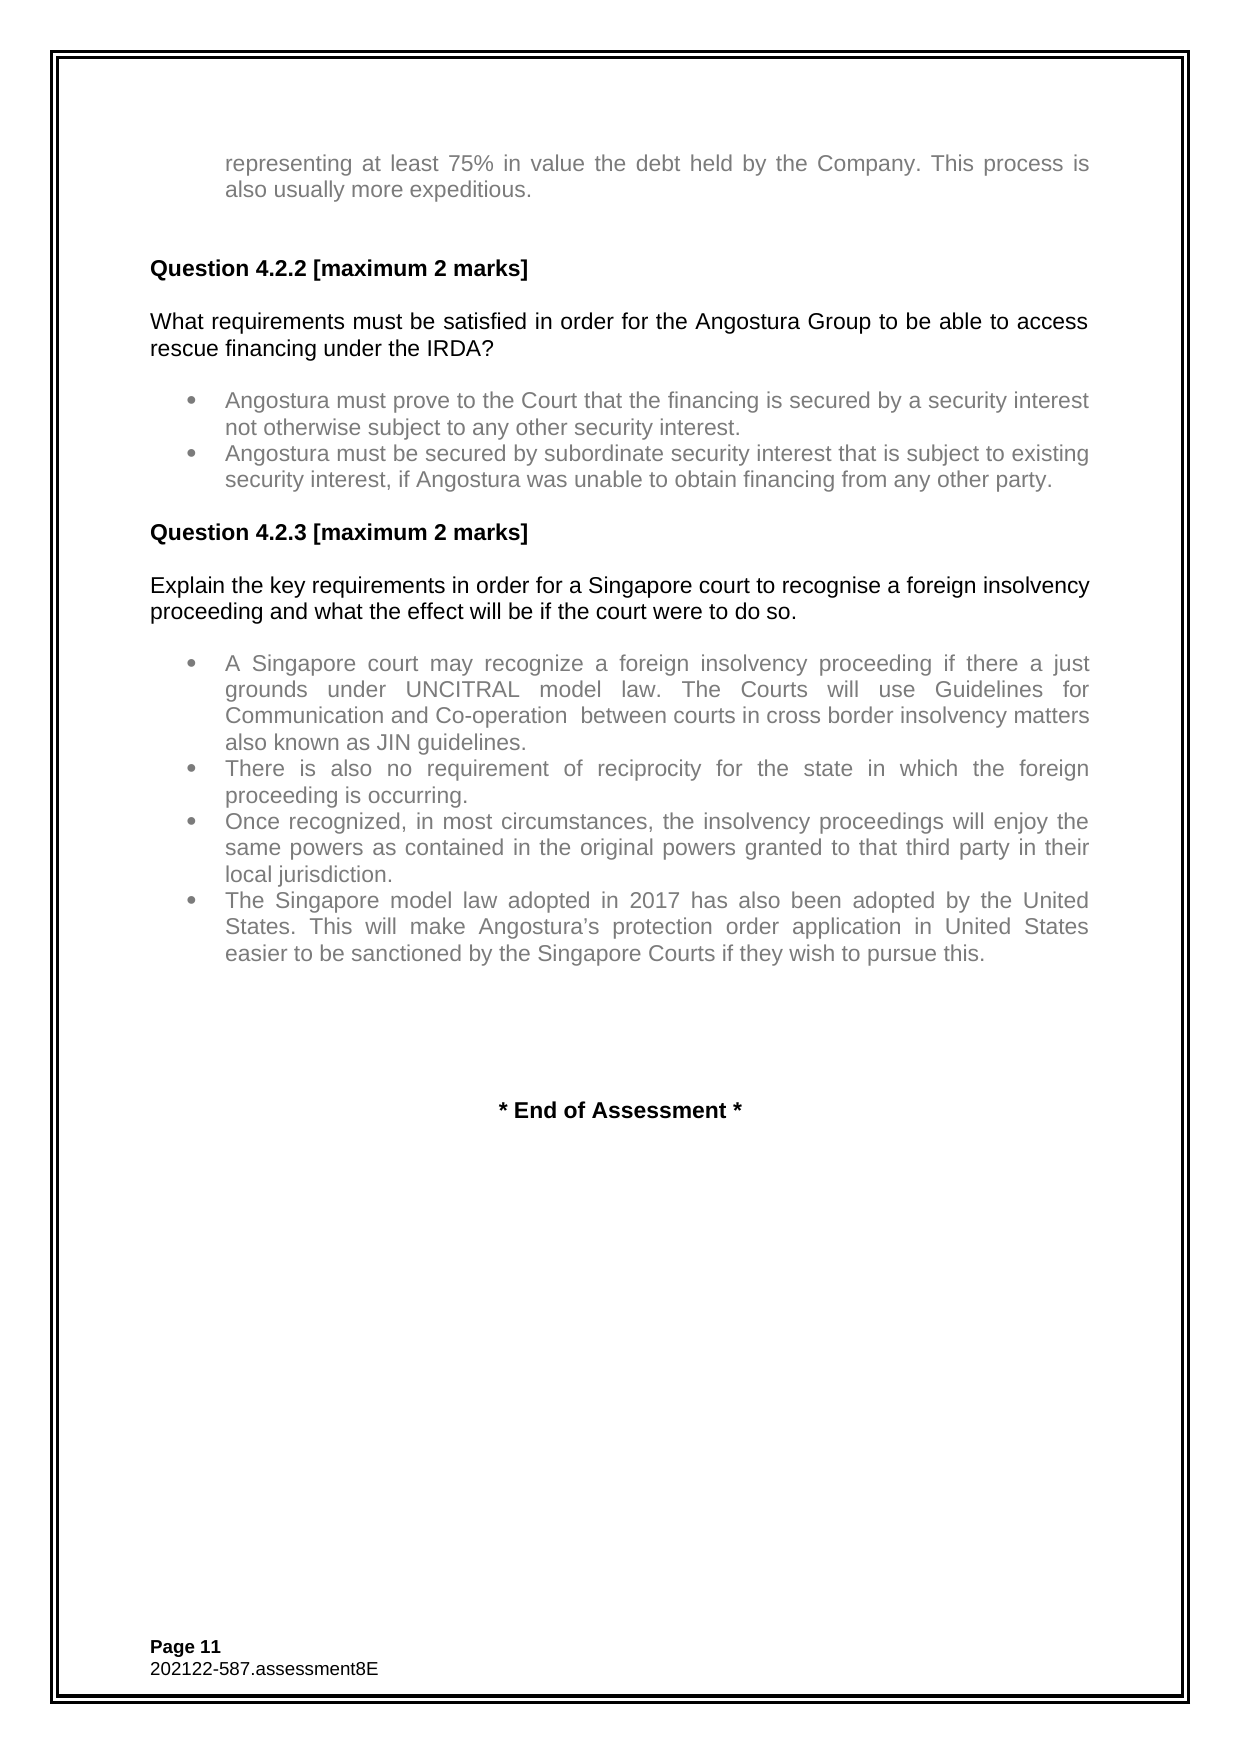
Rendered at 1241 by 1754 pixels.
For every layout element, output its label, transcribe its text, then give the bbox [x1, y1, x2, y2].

text Question 4.2.3 [maximum 2 marks] [150, 519, 1090, 545]
list Angostura must prove to the Court that the financing is secured by a security interest not otherwise subject to any other security interest. [187, 387, 1090, 440]
list A Singapore court may recognize a foreign insolvency proceeding if there a just grounds under UNCITRAL model law. The Courts will use Guidelines for Communication and Co-operation between courts in cross border insolvency matters also known as JIN guidelines. [187, 650, 1090, 755]
text Question 4.2.2 [maximum 2 marks] [150, 255, 1090, 282]
list Angostura must be secured by subordinate security interest that is subject to existing security interest, if Angostura was unable to obtain financing from any other party. [187, 440, 1090, 493]
list The Singapore model law adopted in 2017 has also been adopted by the United States. This will make Angostura’s protection order application in United States easier to be sanctioned by the Singapore Courts if they wish to pursue this. [187, 887, 1090, 966]
text What requirements must be satisfied in order for the Angostura Group to be able to access rescue financing under the IRDA? [150, 308, 1090, 361]
text Explain the key requirements in order for a Singapore court to recognise a foreign insolvency proceeding and what the effect will be if the court were to do so. [150, 572, 1090, 624]
list There is also no requirement of reciprocity for the state in which the foreign proceeding is occurring. [187, 755, 1090, 808]
list Once recognized, in most circumstances, the insolvency proceedings will enjoy the same powers as contained in the original powers granted to that third party in their local jurisdiction. [187, 808, 1090, 887]
text * End of Assessment * [150, 1097, 1090, 1123]
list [187, 150, 1090, 203]
